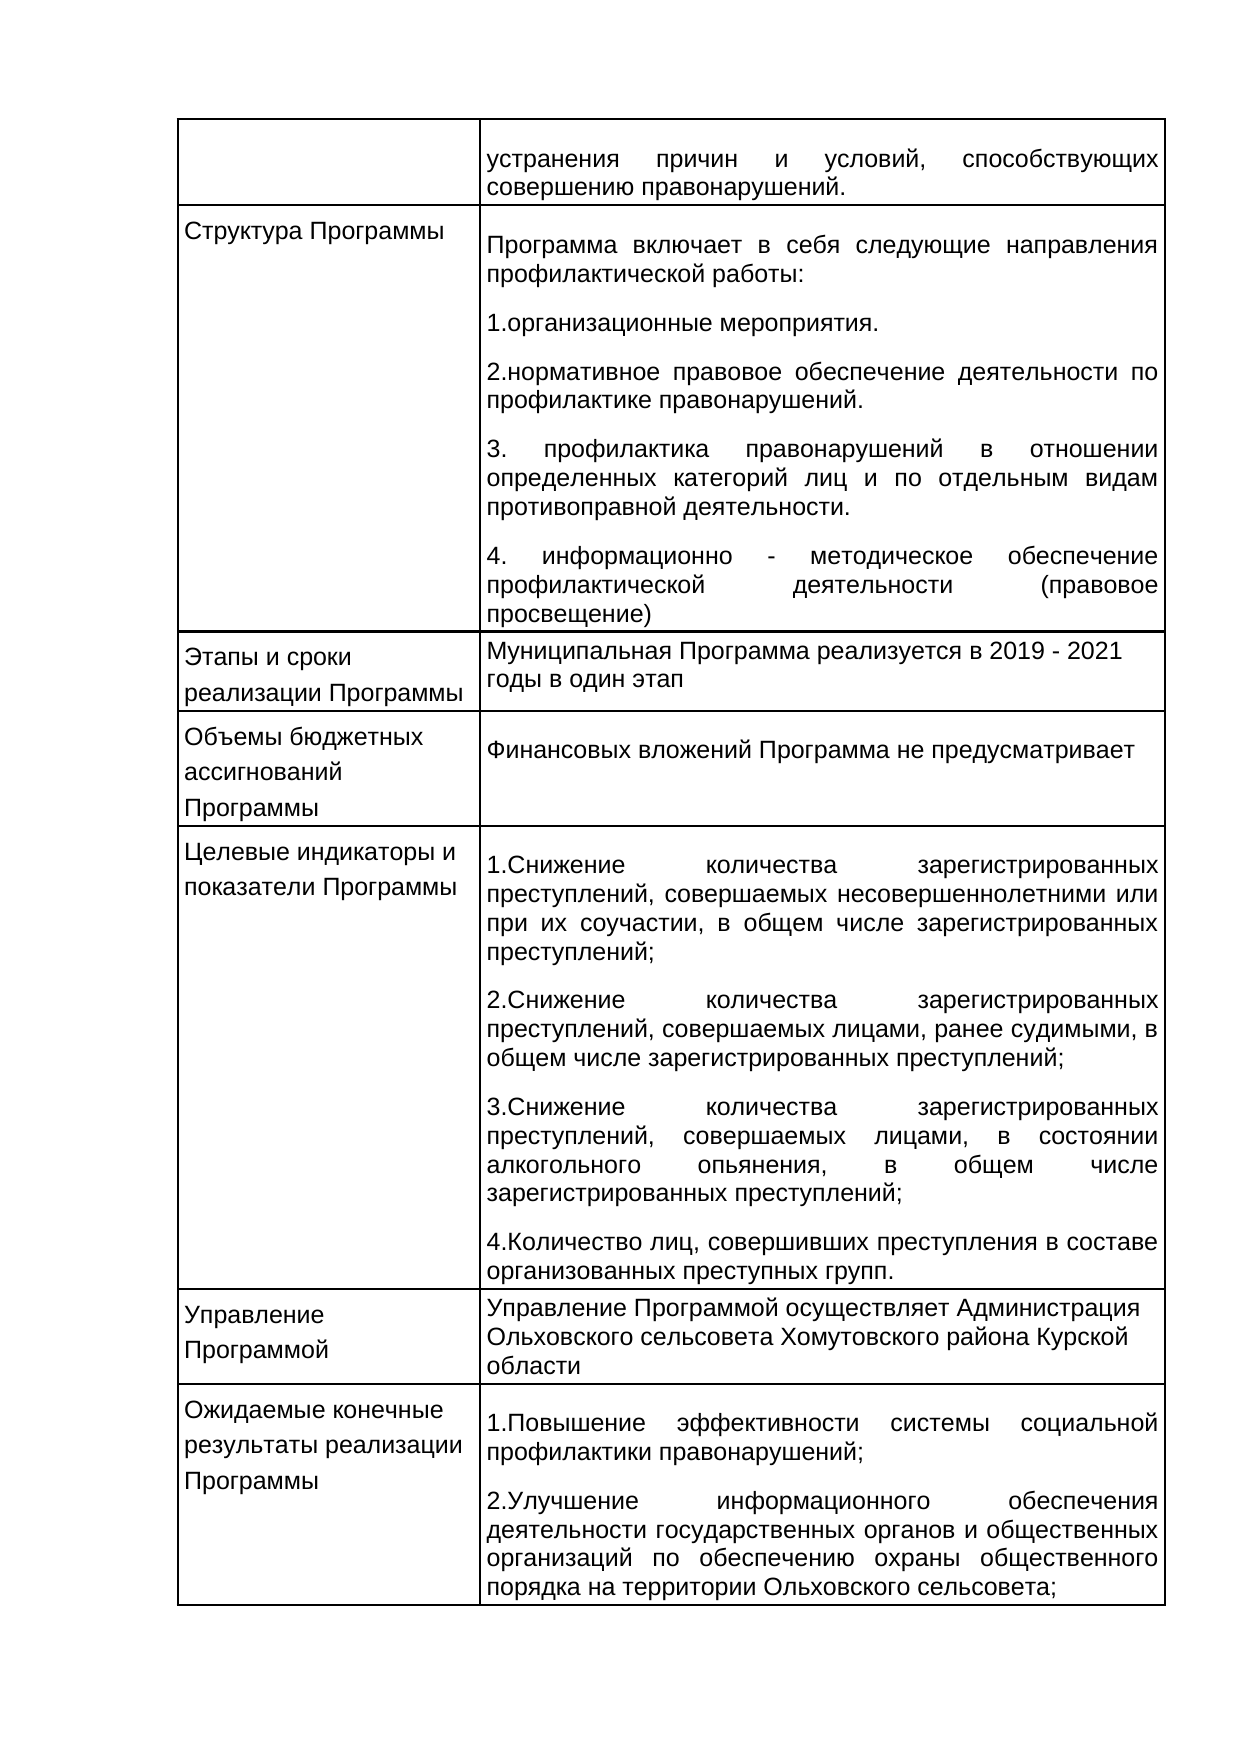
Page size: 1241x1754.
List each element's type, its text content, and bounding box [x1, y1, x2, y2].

table_cell 1.Снижение количества зарегистрированных преступлений, совершаемых несовершеннолетними или при их соучастии, в общем числе зарегистрированных преступлений; 2.Снижение количества зарегистрированных преступлений, совершаемых лицами, ранее судимыми, в общем числе зарегистрированных преступлений; 3.Снижение количества зарегистрированных преступлений, совершаемых лицами, в состоянии алкогольного опьянения, в общем числе зарегистрированных преступлений; 4.Количество лиц, совершивших преступления в составе организованных преступных групп. [481, 827, 1164, 1288]
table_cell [179, 120, 479, 204]
table_cell Целевые индикаторы и показатели Программы [179, 827, 479, 1288]
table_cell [481, 120, 1164, 204]
table_cell Программа включает в себя следующие направления профилактической работы: 1.организационные мероприятия. 2.нормативное правовое обеспечение деятельности по профилактике правонарушений. 3. профилактика правонарушений в отношении определенных категорий лиц и по отдельным видам противоправной деятельности. 4. информационно - методическое обеспечение профилактической деятельности (правовое просвещение) [481, 206, 1164, 630]
table_cell Этапы и сроки реализации Программы [179, 633, 479, 710]
table_cell Финансовых вложений Программа не предусматривает [481, 712, 1164, 825]
table_cell Управление Программой осуществляет Администрация Ольховского сельсовета Хомутовского района Курской области [481, 1290, 1164, 1383]
table_cell Структура Программы [179, 206, 479, 630]
table_cell Муниципальная Программа реализуется в 2019 - 2021 годы в один этап [481, 633, 1164, 710]
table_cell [481, 1385, 1164, 1604]
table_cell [179, 1385, 479, 1604]
table_cell Управление Программой [179, 1290, 479, 1383]
table_cell Объемы бюджетных ассигнований Программы [179, 712, 479, 825]
